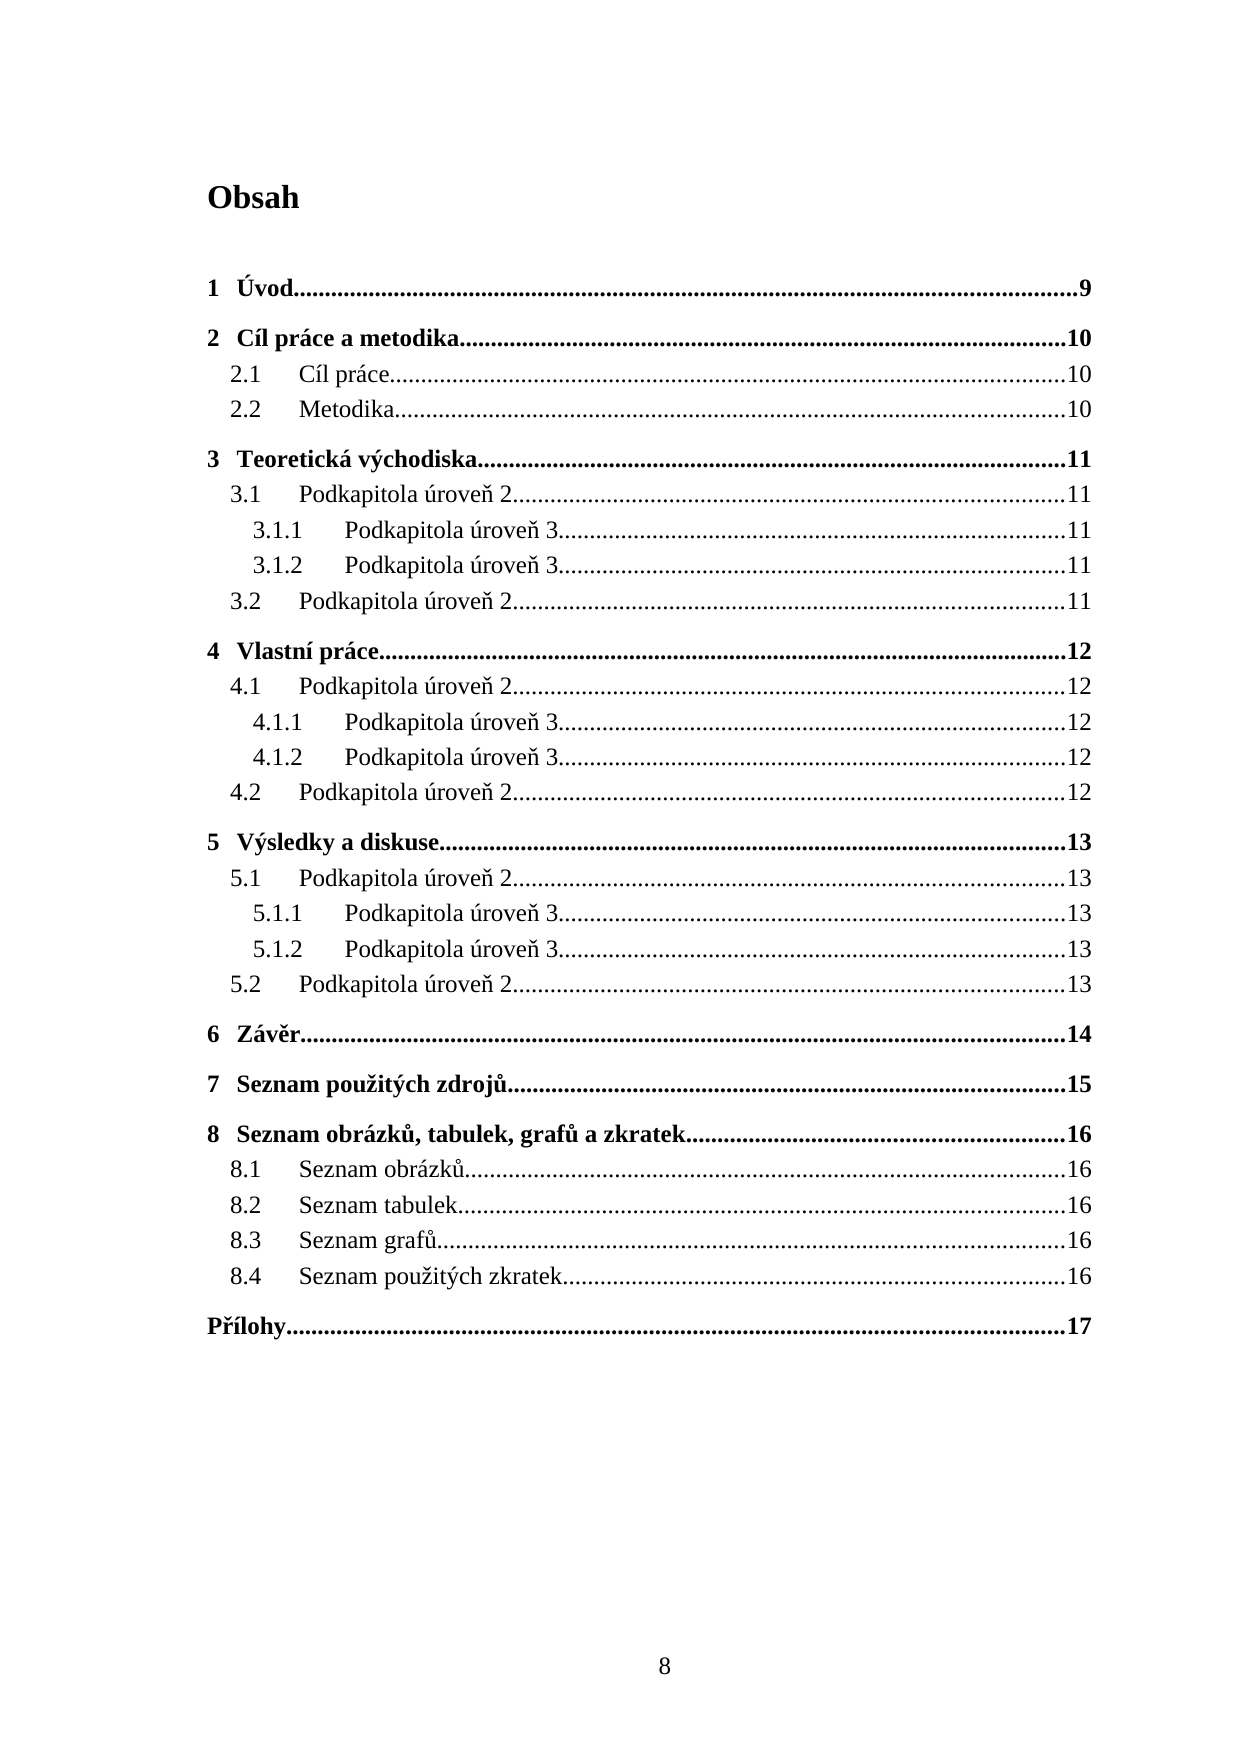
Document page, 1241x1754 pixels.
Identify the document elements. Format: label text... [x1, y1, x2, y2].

text 3.1 Podkapitola úroveň 2 11 [230, 483, 1122, 508]
text 5 Výsledky a diskuse 13 [207, 831, 1122, 856]
text 3.1.1 Podkapitola úroveň 3 11 [253, 518, 1122, 543]
text 3.1.2 Podkapitola úroveň 3 11 [253, 554, 1122, 579]
text 5.2 Podkapitola úroveň 2 13 [230, 972, 1122, 997]
text 8 Seznam obrázků, tabulek, grafů a zkratek 16 [207, 1122, 1122, 1147]
text 2.1 Cíl práce 10 [230, 362, 1122, 387]
text 8.1 Seznam obrázků 16 [230, 1158, 1122, 1183]
text 8.2 Seznam tabulek 16 [230, 1193, 1122, 1218]
text 4.2 Podkapitola úroveň 2 12 [230, 781, 1122, 806]
text 4.1.2 Podkapitola úroveň 3 12 [253, 745, 1122, 770]
text 5.1.2 Podkapitola úroveň 3 13 [253, 937, 1122, 962]
text 2 Cíl práce a metodika 10 [207, 327, 1122, 352]
text 6 Závěr 14 [207, 1022, 1122, 1047]
text 7 Seznam použitých zdrojů 15 [207, 1072, 1122, 1097]
text 4.1 Podkapitola úroveň 2 12 [230, 674, 1122, 699]
text 1 Úvod 9 [207, 277, 1122, 302]
text Obsah [207, 177, 1122, 216]
text 3 Teoretická východiska 11 [207, 447, 1122, 472]
text 5.1.1 Podkapitola úroveň 3 13 [253, 902, 1122, 927]
text 8.4 Seznam použitých zkratek 16 [230, 1264, 1122, 1289]
text 4.1.1 Podkapitola úroveň 3 12 [253, 710, 1122, 735]
text 5.1 Podkapitola úroveň 2 13 [230, 866, 1122, 891]
text 3.2 Podkapitola úroveň 2 11 [230, 589, 1122, 614]
text Přílohy 17 [207, 1314, 1122, 1339]
text 8.3 Seznam grafů 16 [230, 1229, 1122, 1254]
text 4 Vlastní práce 12 [207, 639, 1122, 664]
text 2.2 Metodika 10 [230, 397, 1122, 422]
